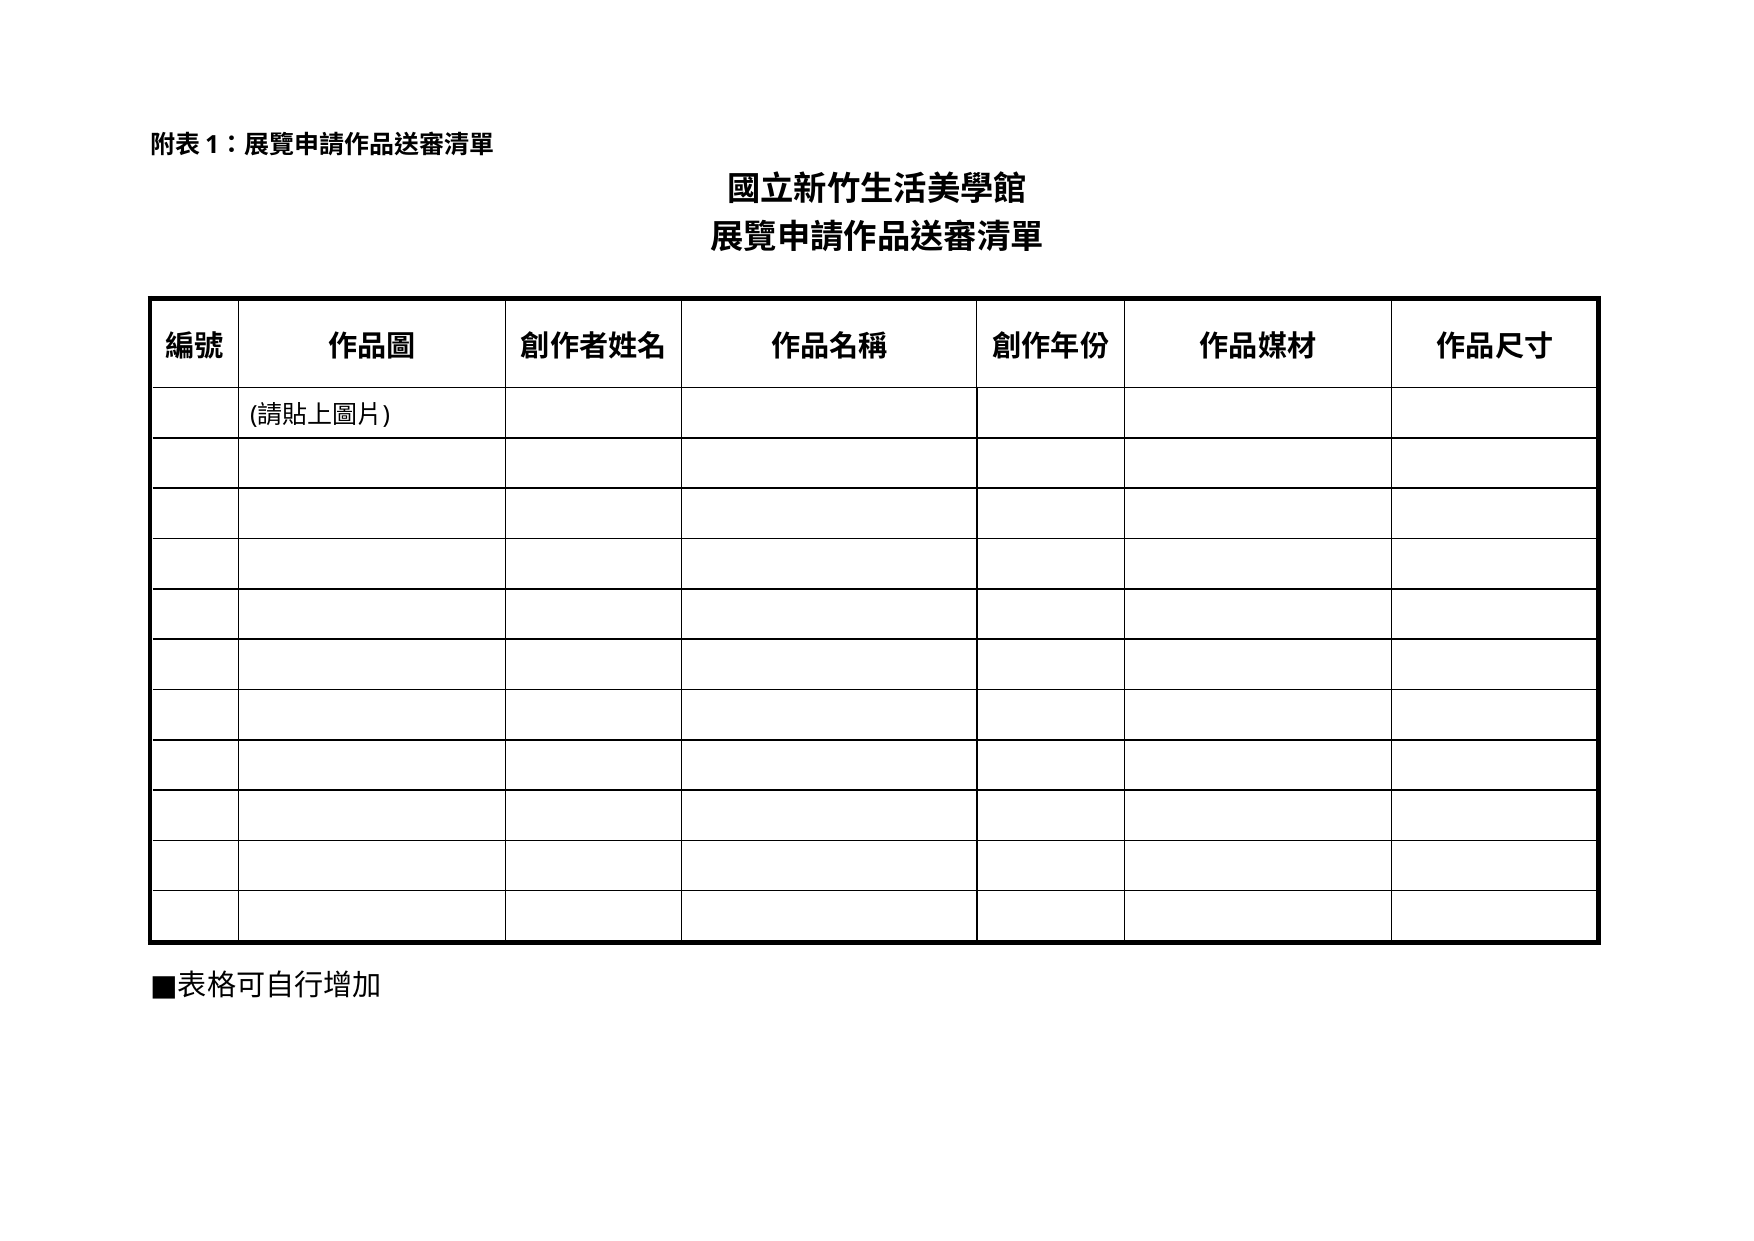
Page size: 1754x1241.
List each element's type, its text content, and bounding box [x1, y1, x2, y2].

table_cell [978, 791, 1124, 839]
table_cell [239, 590, 505, 638]
table_cell [1392, 640, 1596, 688]
table_cell [506, 489, 681, 538]
table_cell [1392, 741, 1596, 789]
table_cell [978, 891, 1124, 940]
table_cell [978, 489, 1124, 538]
table_cell [506, 388, 681, 437]
table_cell (請貼上圖片) [239, 388, 505, 437]
table_cell [1125, 791, 1391, 839]
table_cell [506, 539, 681, 588]
table_cell [1125, 841, 1391, 890]
table_cell [239, 741, 505, 789]
table_cell [682, 791, 976, 839]
table_cell [978, 590, 1124, 638]
text 附表1：展覽申請作品送審清單 [150, 124, 1604, 162]
table_cell [239, 841, 505, 890]
table_cell [1125, 439, 1391, 487]
table_cell [1392, 439, 1596, 487]
table_cell [506, 791, 681, 839]
table_cell [978, 741, 1124, 789]
table_cell [978, 539, 1124, 588]
table_cell [1125, 640, 1391, 688]
table_cell [1392, 539, 1596, 588]
table_cell [682, 539, 976, 588]
table_cell [152, 539, 238, 588]
table_cell [682, 590, 976, 638]
table_cell [1125, 590, 1391, 638]
table_cell [506, 590, 681, 638]
table_cell [978, 841, 1124, 890]
table_header 作品尺寸 [1392, 301, 1596, 387]
table_cell [506, 439, 681, 487]
table_cell [152, 740, 238, 789]
table_cell [152, 438, 238, 487]
table_cell [1125, 489, 1391, 538]
table_cell [239, 640, 505, 688]
table_cell [682, 690, 976, 739]
table_cell [1392, 590, 1596, 638]
table_cell [239, 539, 505, 588]
table_cell [978, 439, 1124, 487]
table_header 作品圖 [239, 301, 505, 387]
table_header 作品名稱 [682, 301, 976, 387]
table_header 創作年份 [977, 301, 1124, 387]
table_cell [506, 891, 681, 940]
table_cell [152, 790, 238, 839]
table_cell [239, 891, 505, 940]
table_cell [506, 690, 681, 739]
table_cell [1392, 791, 1596, 839]
table_cell [682, 891, 976, 940]
table_cell [978, 388, 1124, 437]
table_cell [682, 640, 976, 688]
table_header 編號 [152, 301, 238, 387]
table_cell [682, 841, 976, 890]
table_cell [152, 388, 238, 437]
text ■表格可自行增加 [150, 945, 1604, 1020]
table_cell [1125, 741, 1391, 789]
table_cell [1125, 388, 1391, 437]
table_cell [1125, 891, 1391, 940]
table_cell [506, 741, 681, 789]
table_header 作品媒材 [1125, 301, 1391, 387]
table_cell [506, 841, 681, 890]
table_header 創作者姓名 [506, 301, 681, 387]
table_cell [239, 489, 505, 538]
table_cell [506, 640, 681, 688]
table_cell [682, 388, 976, 437]
table_cell [682, 439, 976, 487]
table_cell [152, 639, 238, 688]
table_cell [152, 891, 238, 940]
table_cell [152, 488, 238, 538]
table_cell [152, 841, 238, 890]
text 國立新竹生活美學館 展覽申請作品送審清單 [150, 162, 1604, 258]
table_cell [1392, 690, 1596, 739]
table_cell [978, 690, 1124, 739]
table_cell [1125, 690, 1391, 739]
table_cell [239, 690, 505, 739]
table_cell [1392, 388, 1596, 437]
table_cell [1392, 489, 1596, 538]
table_cell [152, 589, 238, 638]
table_cell [239, 439, 505, 487]
table_cell [682, 741, 976, 789]
table_cell [1125, 539, 1391, 588]
table_cell [978, 640, 1124, 688]
table_cell [152, 690, 238, 739]
table_cell [239, 791, 505, 839]
table_cell [1392, 841, 1596, 890]
table_cell [1392, 891, 1596, 940]
table_cell [682, 489, 976, 538]
